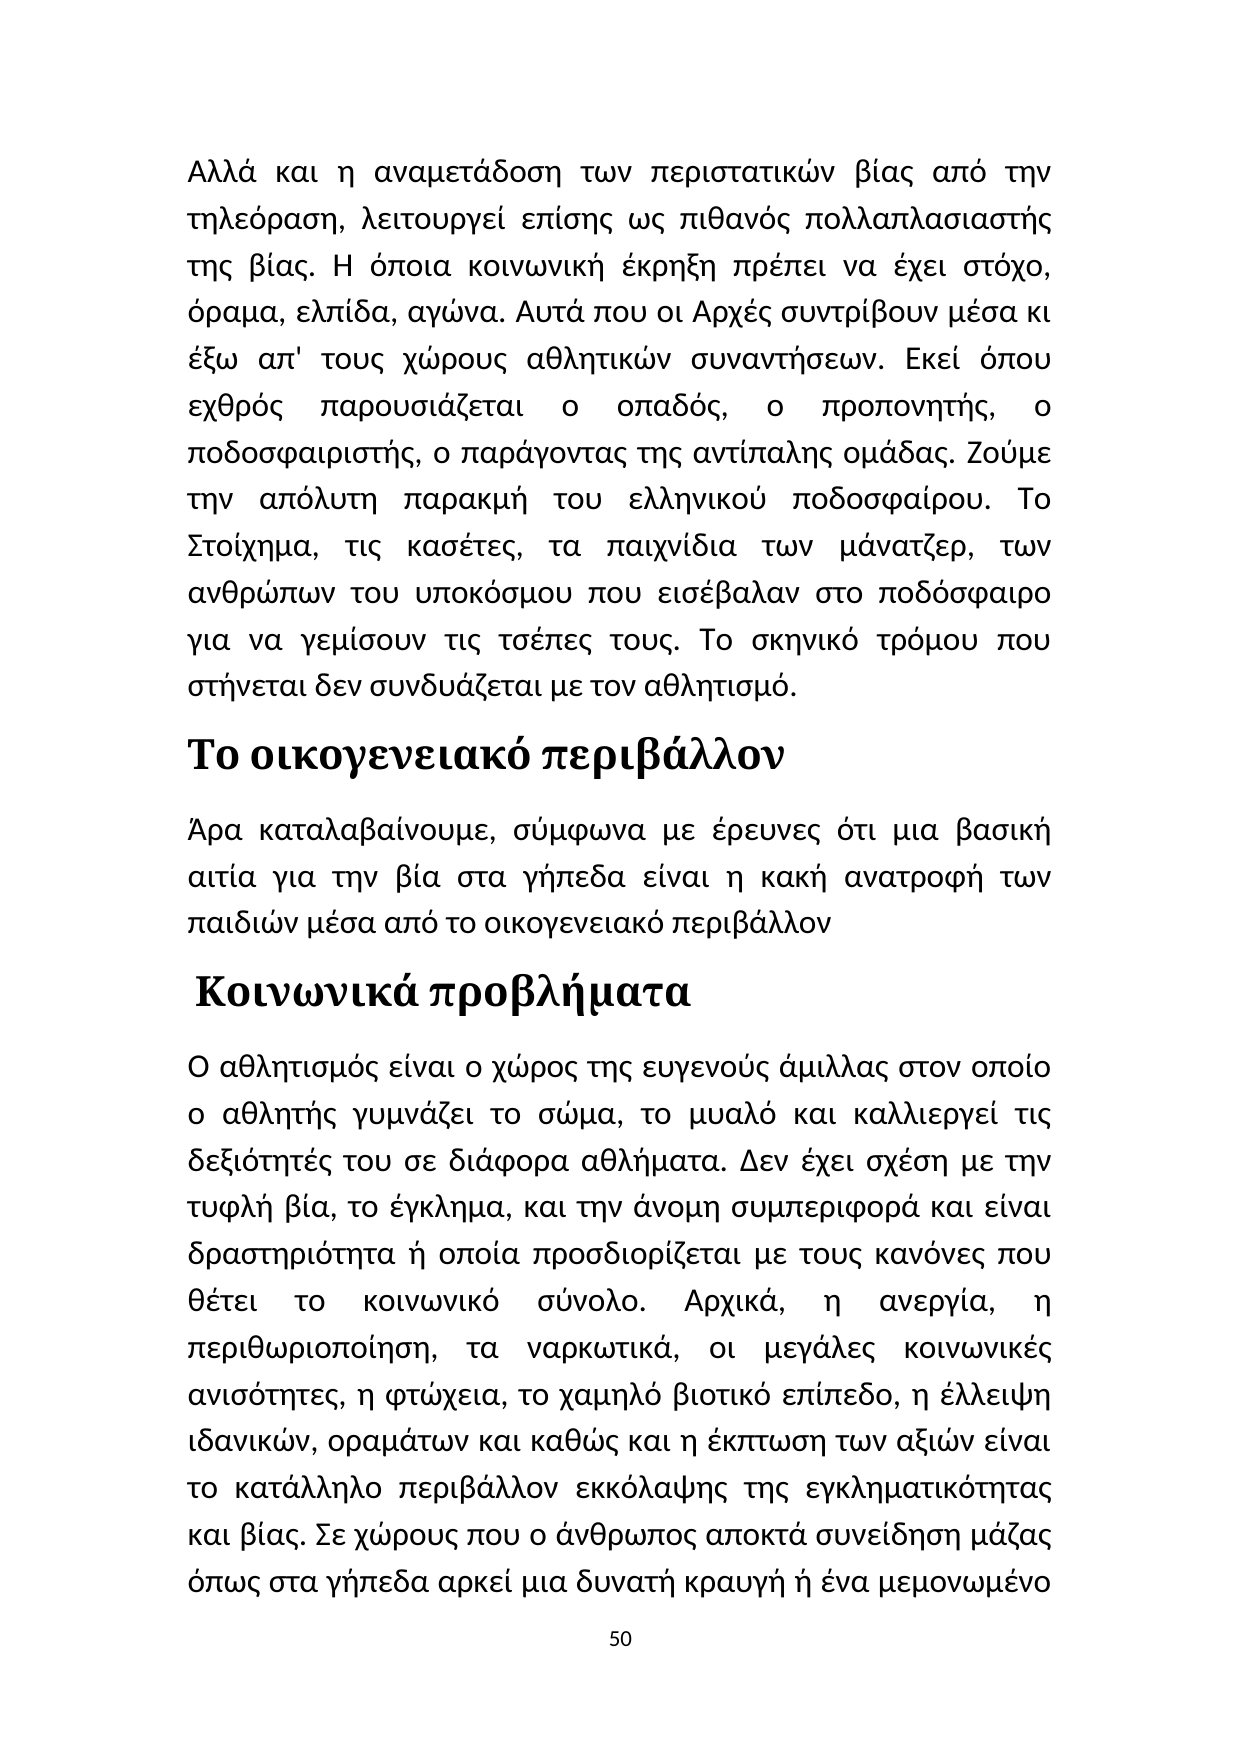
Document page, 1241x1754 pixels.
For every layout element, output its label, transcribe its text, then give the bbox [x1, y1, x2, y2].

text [187, 150, 1053, 705]
text Άρα καταλαβαίνουμε, σύμφωνα με έρευνες ότι μια βασική αιτία για την βία στα γήπεδα είναι η κακή ανατροφή των παιδιών μέσα από το οικογενειακό περιβάλλον [187, 808, 1053, 942]
text Το οικογενειακό περιβάλλον [187, 732, 1053, 780]
text Κοινωνικά προβλήματα [187, 969, 1053, 1017]
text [187, 1045, 1053, 1600]
